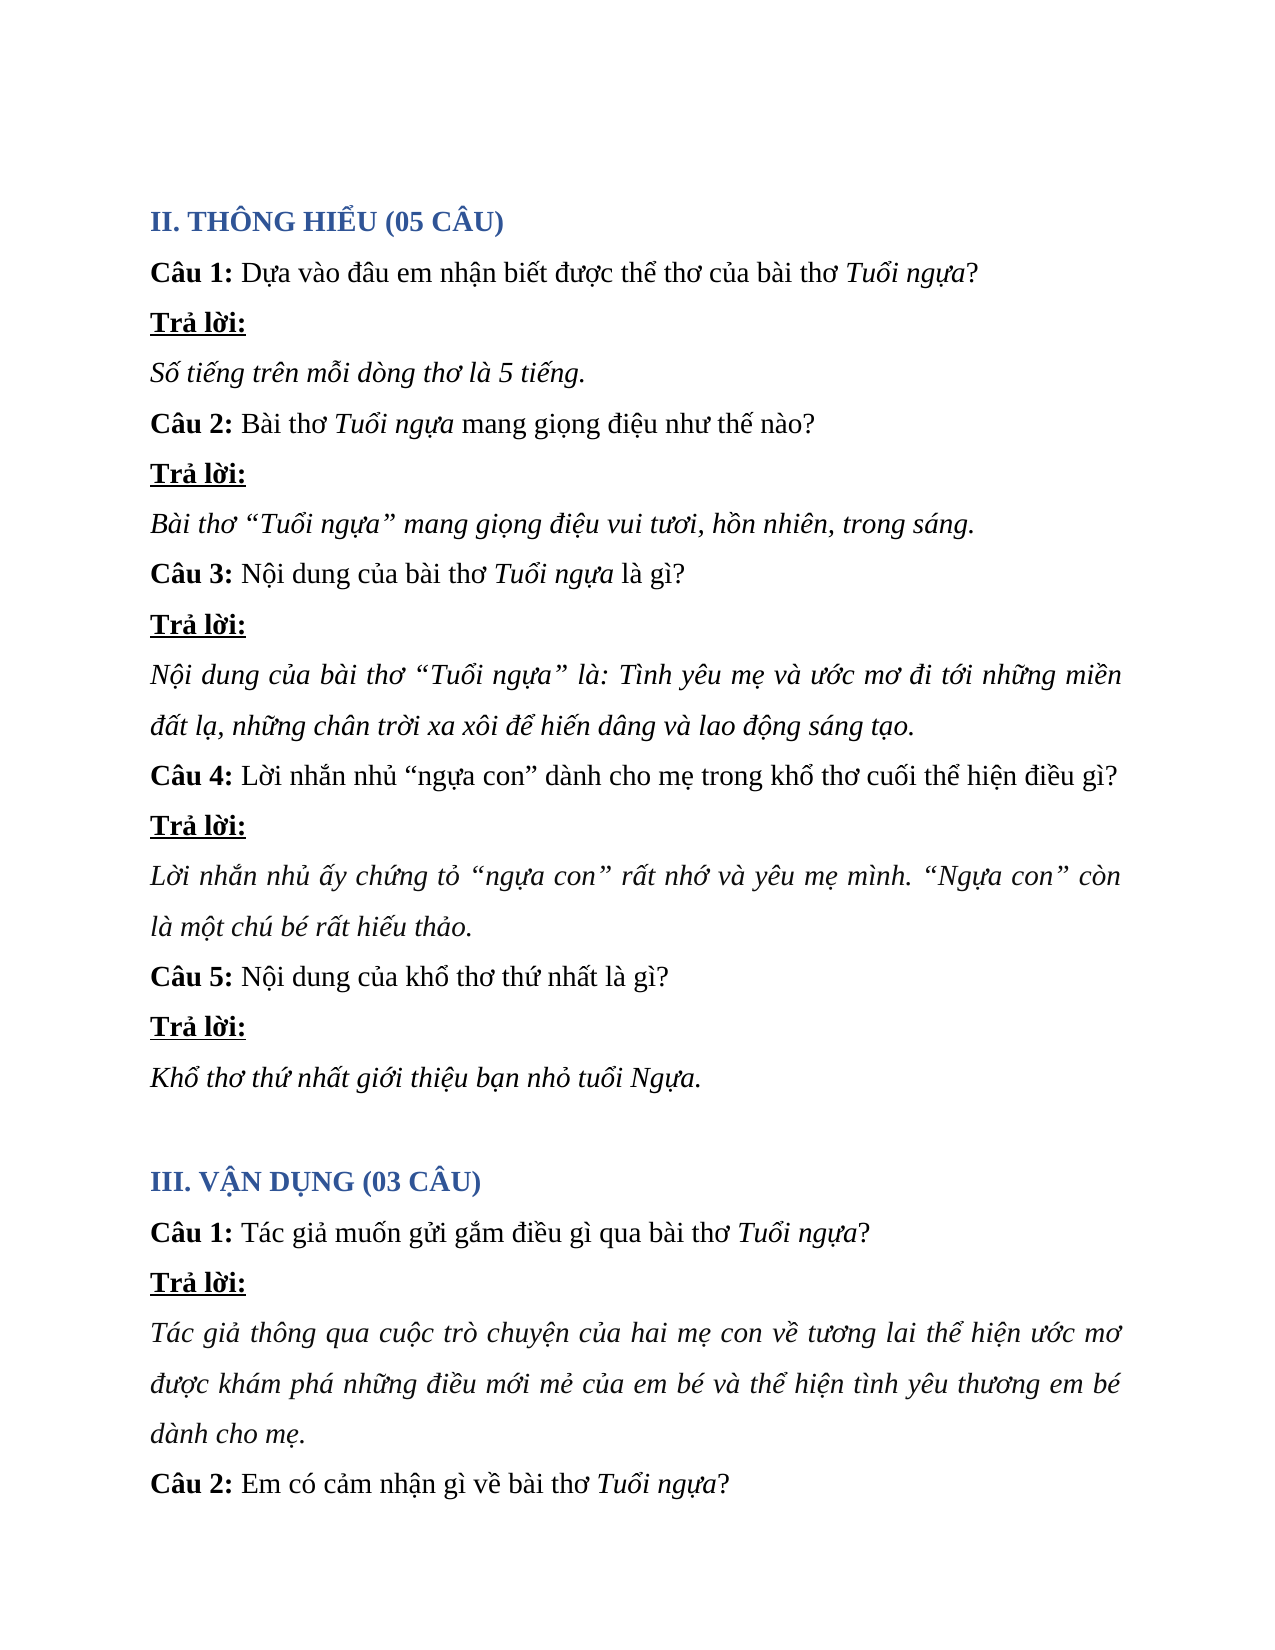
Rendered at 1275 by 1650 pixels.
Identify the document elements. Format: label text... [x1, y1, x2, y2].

text Câu 1: Dựa vào đâu em nhận biết được thể thơ của bài thơ Tuổi ngựa? [150, 255, 1125, 288]
text Câu 2: Em có cảm nhận gì về bài thơ Tuổi ngựa? [150, 1466, 1125, 1500]
text Trả lời: [150, 456, 1125, 489]
text Câu 1: Tác giả muốn gửi gắm điều gì qua bài thơ Tuổi ngựa? [150, 1215, 1125, 1248]
text Trả lời: [150, 1265, 1125, 1299]
text Tác giả thông qua cuộc trò chuyện của hai mẹ con về tương lai thể hiện ước mơ được khám phá những điều mới mẻ của em bé và thể hiện tình yêu thương em bé dành cho mẹ. [150, 1316, 1125, 1450]
text Khổ thơ thứ nhất giới thiệu bạn nhỏ tuổi Ngựa. [150, 1060, 1125, 1093]
text Câu 2: Bài thơ Tuổi ngựa mang giọng điệu như thế nào? [150, 406, 1125, 439]
text Trả lời: [150, 607, 1125, 641]
text Nội dung của bài thơ “Tuổi ngựa” là: Tình yêu mẹ và ước mơ đi tới những miền đất lạ, những chân trời xa xôi để hiến dâng và lao động sáng tạo. [150, 657, 1125, 741]
text Câu 5: Nội dung của khổ thơ thứ nhất là gì? [150, 959, 1125, 993]
text Bài thơ “Tuổi ngựa” mang giọng điệu vui tươi, hồn nhiên, trong sáng. [150, 506, 1125, 540]
text Câu 4: Lời nhắn nhủ “ngựa con” dành cho mẹ trong khổ thơ cuối thể hiện điều gì? [150, 758, 1125, 791]
text Trả lời: [150, 305, 1125, 339]
text Trả lời: [150, 1009, 1125, 1043]
text Số tiếng trên mỗi dòng thơ là 5 tiếng. [150, 355, 1125, 389]
text Lời nhắn nhủ ấy chứng tỏ “ngựa con” rất nhớ và yêu mẹ mình. “Ngựa con” còn là một chú bé rất hiếu thảo. [150, 858, 1125, 942]
text Trả lời: [150, 808, 1125, 842]
subtitle II. THÔNG HIỂU (05 CÂU) [150, 204, 1125, 238]
text Câu 3: Nội dung của bài thơ Tuổi ngựa là gì? [150, 557, 1125, 590]
subtitle III. VẬN DỤNG (03 CÂU) [150, 1164, 1125, 1198]
